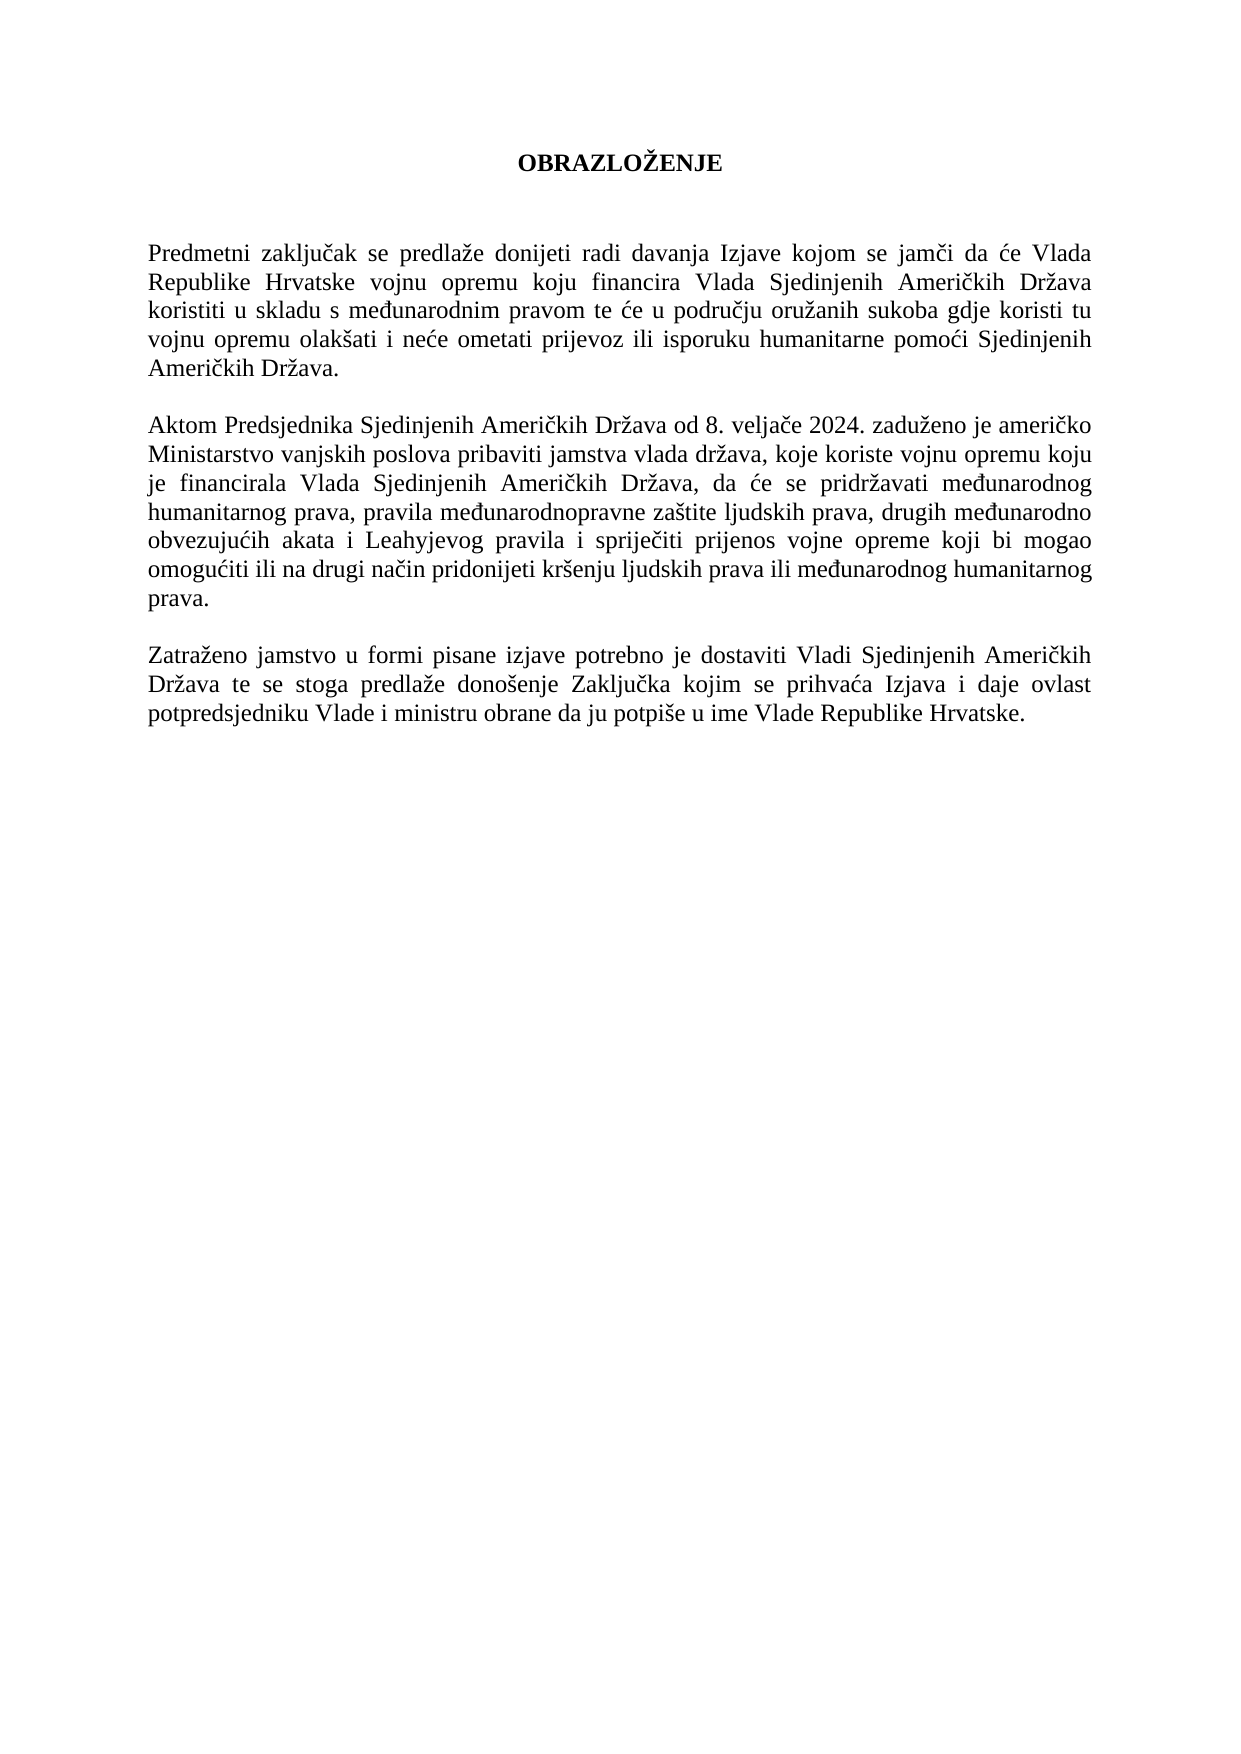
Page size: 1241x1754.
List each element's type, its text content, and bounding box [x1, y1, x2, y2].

text Aktom Predsjednika Sjedinjenih Američkih Država od 8. veljače 2024. zaduženo je američko Ministarstvo vanjskih poslova pribaviti jamstva vlada država, koje koriste vojnu opremu koju je financirala Vlada Sjedinjenih Američkih Država, da će se pridržavati međunarodnog humanitarnog prava, pravila međunarodnopravne zaštite ljudskih prava, drugih međunarodno obvezujućih akata i Leahyjevog pravila i spriječiti prijenos vojne opreme koji bi mogao omogućiti ili na drugi način pridonijeti kršenju ljudskih prava ili međunarodnog humanitarnog prava. [148, 410, 1093, 612]
text OBRAZLOŽENJE [148, 148, 1093, 176]
text Predmetni zaključak se predlaže donijeti radi davanja Izjave kojom se jamči da će Vlada Republike Hrvatske vojnu opremu koju financira Vlada Sjedinjenih Američkih Država koristiti u skladu s međunarodnim pravom te će u području oružanih sukoba gdje koristi tu vojnu opremu olakšati i neće ometati prijevoz ili isporuku humanitarne pomoći Sjedinjenih Američkih Država. [148, 238, 1093, 382]
text Zatraženo jamstvo u formi pisane izjave potrebno je dostaviti Vladi Sjedinjenih Američkih Država te se stoga predlaže donošenje Zaključka kojim se prihvaća Izjava i daje ovlast potpredsjedniku Vlade i ministru obrane da ju potpiše u ime Vlade Republike Hrvatske. [148, 640, 1093, 727]
